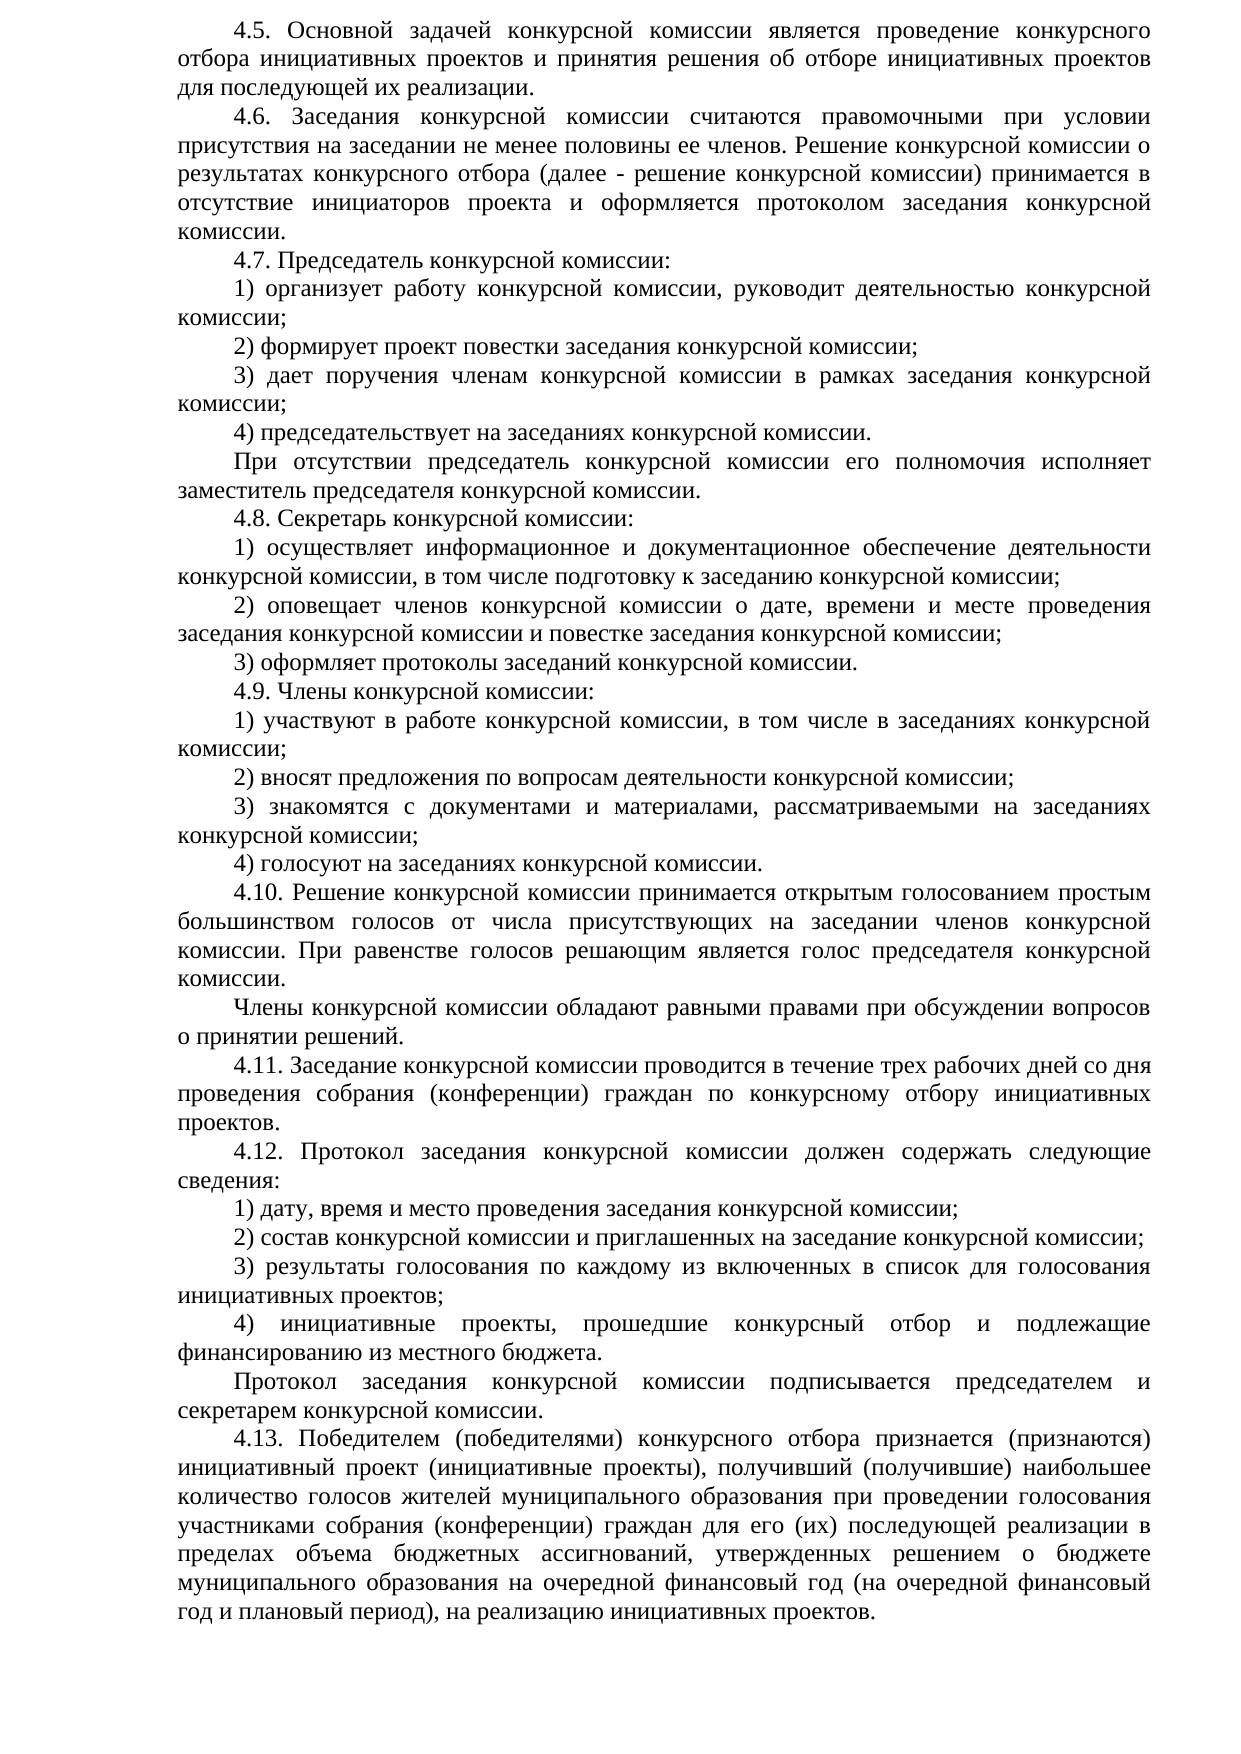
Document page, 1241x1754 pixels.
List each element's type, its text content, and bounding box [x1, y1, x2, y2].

text 4.11. Заседание конкурсной комиссии проводится в течение трех рабочих дней со дня проведения собрания (конференции) граждан по конкурсному отбору инициативных проектов. [177, 1050, 1152, 1136]
text 3) результаты голосования по каждому из включенных в список для голосования инициативных проектов; [177, 1251, 1152, 1308]
text 1) организует работу конкурсной комиссии, руководит деятельностью конкурсной комиссии; [177, 273, 1152, 331]
text При отсутствии председатель конкурсной комиссии его полномочия исполняет заместитель председателя конкурсной комиссии. [177, 446, 1152, 503]
text 1) осуществляет информационное и документационное обеспечение деятельности конкурсной комиссии, в том числе подготовку к заседанию конкурсной комиссии; [177, 532, 1152, 590]
text Протокол заседания конкурсной комиссии подписывается председателем и секретарем конкурсной комиссии. [177, 1366, 1152, 1423]
text 4.10. Решение конкурсной комиссии принимается открытым голосованием простым большинством голосов от числа присутствующих на заседании членов конкурсной комиссии. При равенстве голосов решающим является голос председателя конкурсной комиссии. [177, 877, 1152, 992]
text 4.13. Победителем (победителями) конкурсного отбора признается (признаются) инициативный проект (инициативные проекты), получивший (получившие) наибольшее количество голосов жителей муниципального образования при проведении голосования участниками собрания (конференции) граждан для его (их) последующей реализации в пределах объема бюджетных ассигнований, утвержденных решением о бюджете муниципального образования на очередной финансовый год (на очередной финансовый год и плановый период), на реализацию инициативных проектов. [177, 1423, 1152, 1625]
text 2) формирует проект повестки заседания конкурсной комиссии; [177, 331, 1152, 360]
text 3) дает поручения членам конкурсной комиссии в рамках заседания конкурсной комиссии; [177, 360, 1152, 417]
text 4.6. Заседания конкурсной комиссии считаются правомочными при условии присутствия на заседании не менее половины ее членов. Решение конкурсной комиссии о результатах конкурсного отбора (далее - решение конкурсной комиссии) принимается в отсутствие инициаторов проекта и оформляется протоколом заседания конкурсной комиссии. [177, 101, 1152, 245]
text Члены конкурсной комиссии обладают равными правами при обсуждении вопросов о принятии решений. [177, 992, 1152, 1050]
text 3) оформляет протоколы заседаний конкурсной комиссии. [177, 647, 1152, 676]
text 2) вносят предложения по вопросам деятельности конкурсной комиссии; [177, 762, 1152, 791]
text 2) состав конкурсной комиссии и приглашенных на заседание конкурсной комиссии; [177, 1222, 1152, 1251]
text 4.5. Основной задачей конкурсной комиссии является проведение конкурсного отбора инициативных проектов и принятия решения об отборе инициативных проектов для последующей их реализации. [177, 15, 1152, 101]
text 4.8. Секретарь конкурсной комиссии: [177, 503, 1152, 532]
text 4) инициативные проекты, прошедшие конкурсный отбор и подлежащие финансированию из местного бюджета. [177, 1308, 1152, 1366]
text 1) дату, время и место проведения заседания конкурсной комиссии; [177, 1193, 1152, 1222]
text 3) знакомятся с документами и материалами, рассматриваемыми на заседаниях конкурсной комиссии; [177, 791, 1152, 848]
text 4) председательствует на заседаниях конкурсной комиссии. [177, 417, 1152, 446]
text 4.9. Члены конкурсной комиссии: [177, 676, 1152, 705]
text 4.12. Протокол заседания конкурсной комиссии должен содержать следующие сведения: [177, 1136, 1152, 1193]
text 4.7. Председатель конкурсной комиссии: [177, 245, 1152, 273]
text 1) участвуют в работе конкурсной комиссии, в том числе в заседаниях конкурсной комиссии; [177, 705, 1152, 762]
text 4) голосуют на заседаниях конкурсной комиссии. [177, 848, 1152, 877]
text 2) оповещает членов конкурсной комиссии о дате, времени и месте проведения заседания конкурсной комиссии и повестке заседания конкурсной комиссии; [177, 590, 1152, 647]
